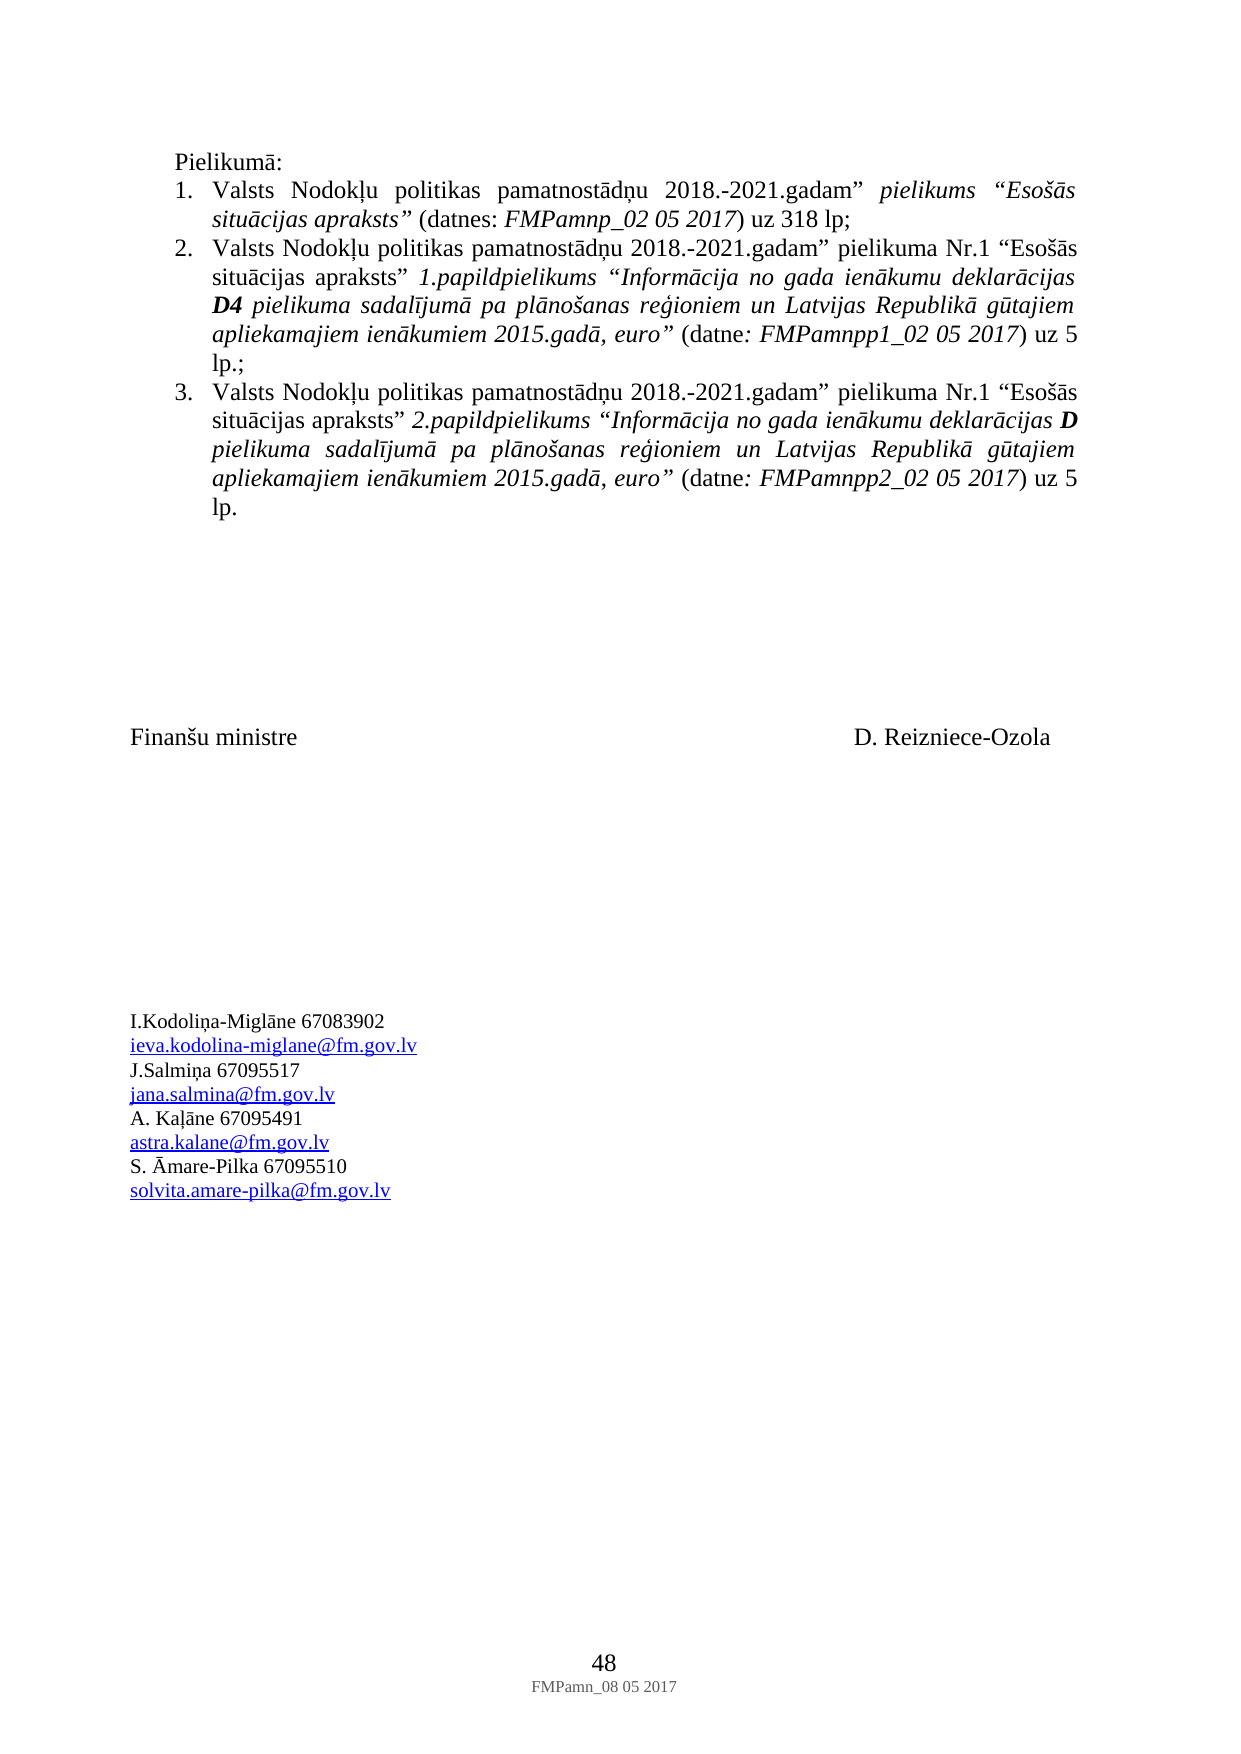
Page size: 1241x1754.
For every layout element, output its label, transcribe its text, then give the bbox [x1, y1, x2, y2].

text astra.kalane@fm.gov.lv [130, 1130, 1078, 1154]
text S. Āmare-Pilka 67095510 [130, 1154, 1078, 1178]
list Valsts Nodokļu politikas pamatnostādņu 2018.-2021.gadam” pielikuma Nr.1 “Esošās situācijas apraksts” 2.papildpielikums “Informācija no gada ienākumu deklarācijas D pielikuma sadalījumā pa plānošanas reģioniem un Latvijas Republikā gūtajiem apliekamajiem ienākumiem 2015.gadā, euro” (datne: FMPamnpp2_02 05 2017) uz 5 lp. [174, 377, 1078, 521]
text solvita.amare-pilka@fm.gov.lv [130, 1178, 1078, 1202]
list Valsts Nodokļu politikas pamatnostādņu 2018.-2021.gadam” pielikuma Nr.1 “Esošās situācijas apraksts” 1.papildpielikums “Informācija no gada ienākumu deklarācijas D4 pielikuma sadalījumā pa plānošanas reģioniem un Latvijas Republikā gūtajiem apliekamajiem ienākumiem 2015.gadā, euro” (datne: FMPamnpp1_02 05 2017) uz 5 lp.; [174, 233, 1078, 377]
text I.Kodoliņa-Miglāne 67083902 [130, 1009, 1078, 1033]
text Pielikumā: [130, 147, 1078, 176]
text J.Salmiņa 67095517 [130, 1057, 1078, 1082]
list Valsts Nodokļu politikas pamatnostādņu 2018.-2021.gadam” pielikums “Esošās situācijas apraksts” (datnes: FMPamnp_02 05 2017) uz 318 lp; [174, 176, 1078, 233]
text jana.salmina@fm.gov.lv [130, 1082, 1078, 1106]
text A. Kaļāne 67095491 [130, 1106, 1078, 1130]
text Finanšu ministre D. Reizniece-Ozola [130, 722, 1078, 751]
text ieva.kodolina-miglane@fm.gov.lv [130, 1033, 1078, 1057]
